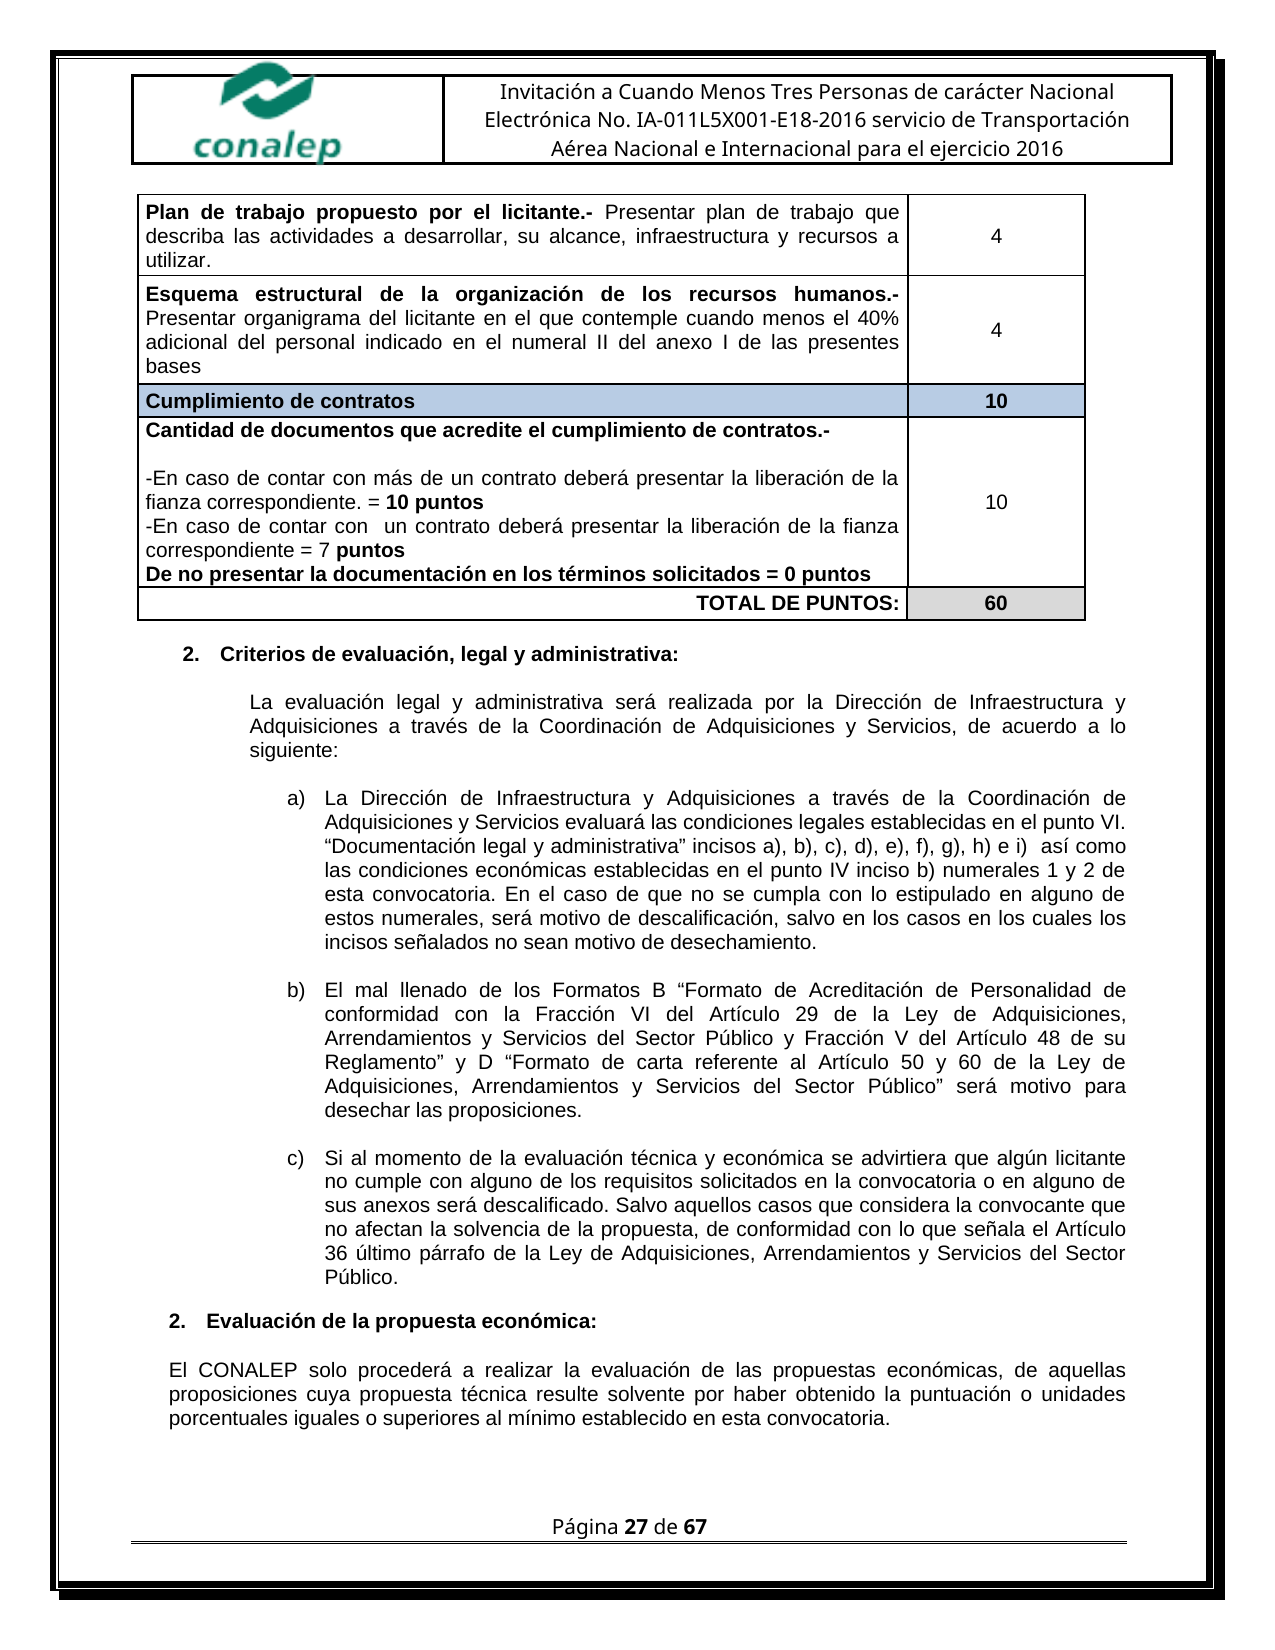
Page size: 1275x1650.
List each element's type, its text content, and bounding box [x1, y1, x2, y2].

list Evaluación de la propuesta económica: [169, 1311, 1127, 1333]
list Criterios de evaluación, legal y administrativa: [182, 642, 1127, 666]
table_cell TOTAL DE PUNTOS: [139, 588, 906, 619]
list El mal llenado de los Formatos B “Formato de Acreditación de Personalidad de conformidad con la Fracción VI del Artículo 29 de la Ley de Adquisiciones, Arrendamientos y Servicios del Sector Público y Fracción V del Artículo 48 de su Reglamento” y D “Formato de carta referente al Artículo 50 y 60 de la Ley de Adquisiciones, Arrendamientos y Servicios del Sector Público” será motivo para desechar las proposiciones. [287, 978, 1127, 1121]
table_cell Plan de trabajo propuesto por el licitante.- Presentar plan de trabajo que describa las actividades a desarrollar, su alcance, infraestructura y recursos a utilizar. [139, 195, 907, 275]
list La evaluación legal y administrativa será realizada por la Dirección de Infraestructura y Adquisiciones a través de la Coordinación de Adquisiciones y Servicios, de acuerdo a lo siguiente: [249, 690, 1127, 762]
table_cell 4 [909, 276, 1084, 383]
text El CONALEP solo procederá a realizar la evaluación de las propuestas económicas, de aquellas proposiciones cuya propuesta técnica resulte solvente por haber obtenido la puntuación o unidades porcentuales iguales o superiores al mínimo establecido en esta convocatoria. [169, 1357, 1127, 1429]
table_cell 10 [909, 418, 1084, 586]
table_cell Cantidad de documentos que acredite el cumplimiento de contratos.- -En caso de contar con más de un contrato deberá presentar la liberación de la fianza correspondiente. = 10 puntos -En caso de contar con un contrato deberá presentar la liberación de la fianza correspondiente = 7 puntos De no presentar la documentación en los términos solicitados = 0 puntos [139, 418, 907, 586]
table_cell 10 [909, 385, 1084, 416]
table_cell 60 [908, 588, 1084, 619]
table_cell Esquema estructural de la organización de los recursos humanos.- Presentar organigrama del licitante en el que contemple cuando menos el 40% adicional del personal indicado en el numeral II del anexo I de las presentes bases [139, 276, 907, 383]
table_cell Cumplimiento de contratos [139, 385, 907, 416]
table_cell 4 [909, 195, 1084, 275]
list La Dirección de Infraestructura y Adquisiciones a través de la Coordinación de Adquisiciones y Servicios evaluará las condiciones legales establecidas en el punto VI. “Documentación legal y administrativa” incisos a), b), c), d), e), f), g), h) e i) así como las condiciones económicas establecidas en el punto IV inciso b) numerales 1 y 2 de esta convocatoria. En el caso de que no se cumpla con lo estipulado en alguno de estos numerales, será motivo de descalificación, salvo en los casos en los cuales los incisos señalados no sean motivo de desechamiento. [287, 786, 1127, 954]
list Si al momento de la evaluación técnica y económica se advirtiera que algún licitante no cumple con alguno de los requisitos solicitados en la convocatoria o en alguno de sus anexos será descalificado. Salvo aquellos casos que considera la convocante que no afectan la solvencia de la propuesta, de conformidad con lo que señala el Artículo 36 último párrafo de la Ley de Adquisiciones, Arrendamientos y Servicios del Sector Público. [287, 1145, 1127, 1289]
